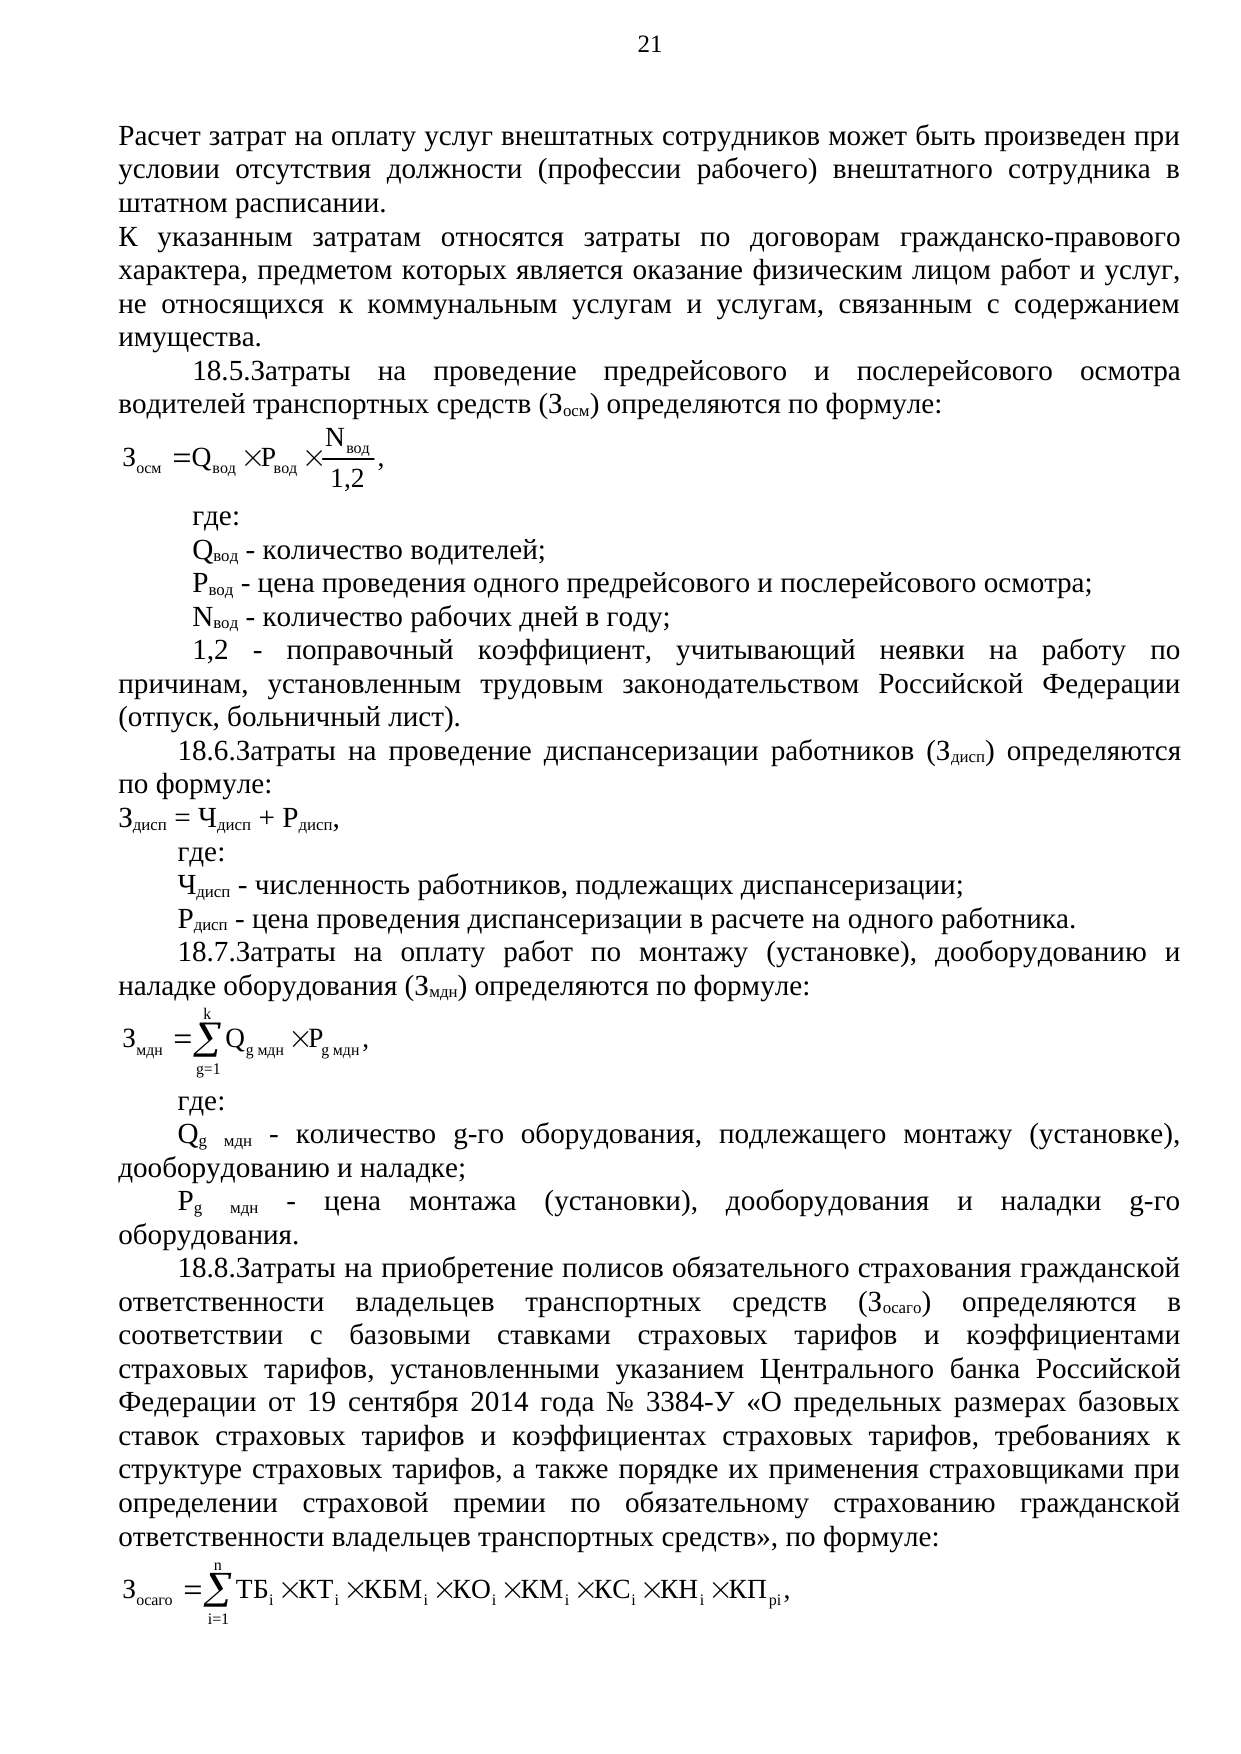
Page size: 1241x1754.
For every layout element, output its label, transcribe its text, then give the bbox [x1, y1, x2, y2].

text Qg мдн - количество g-го оборудования, подлежащего монтажу (установке), дооборудованию и наладке; [118, 1116, 1181, 1183]
text Pвод - цена проведения одного предрейсового и послерейсового осмотра; [118, 565, 1181, 599]
text Nвод - количество рабочих дней в году; [118, 599, 1181, 632]
text Pg мдн - цена монтажа (установки), дооборудования и наладки g-го оборудования. [118, 1183, 1181, 1250]
text где: [118, 498, 1181, 532]
text 1,2 - поправочный коэффициент, учитывающий неявки на работу по причинам, установленным трудовым законодательством Российской Федерации (отпуск, больничный лист). [118, 632, 1181, 733]
text Расчет затрат на оплату услуг внештатных сотрудников может быть произведен при условии отсутствия должности (профессии рабочего) внештатного сотрудника в штатном расписании. [118, 118, 1181, 219]
text 18.7.Затраты на оплату работ по монтажу (установке), дооборудованию и наладке оборудования (Змдн) определяются по формуле: [118, 934, 1181, 1001]
text 18.8.Затраты на приобретение полисов обязательного страхования гражданской ответственности владельцев транспортных средств (Зосаго) определяются в соответствии с базовыми ставками страховых тарифов и коэффициентами страховых тарифов, установленными указанием Центрального банка Российской Федерации от 19 сентября 2014 года № 3384-У «О предельных размерах базовых ставок страховых тарифов и коэффициентах страховых тарифов, требованиях к структуре страховых тарифов, а также порядке их применения страховщиками при определении страховой премии по обязательному страхованию гражданской ответственности владельцев транспортных средств», по формуле: [118, 1250, 1181, 1552]
text К указанным затратам относятся затраты по договорам гражданско-правового характера, предметом которых является оказание физическим лицом работ и услуг, не относящихся к коммунальным услугам и услугам, связанным с содержанием имущества. [118, 219, 1181, 353]
text Здисп = Чдисп + Рдисп, [118, 800, 1181, 834]
text Pдисп - цена проведения диспансеризации в расчете на одного работника. [118, 901, 1181, 934]
text Чдисп - численность работников, подлежащих диспансеризации; [118, 867, 1181, 901]
text где: [118, 1083, 1181, 1116]
text где: [118, 834, 1181, 867]
text 18.6.Затраты на проведение диспансеризации работников (Здисп) определяются по формуле: [118, 733, 1181, 800]
text Qвод - количество водителей; [118, 532, 1181, 565]
text 18.5.Затраты на проведение предрейсового и послерейсового осмотра водителей транспортных средств (Зосм) определяются по формуле: [118, 353, 1181, 420]
